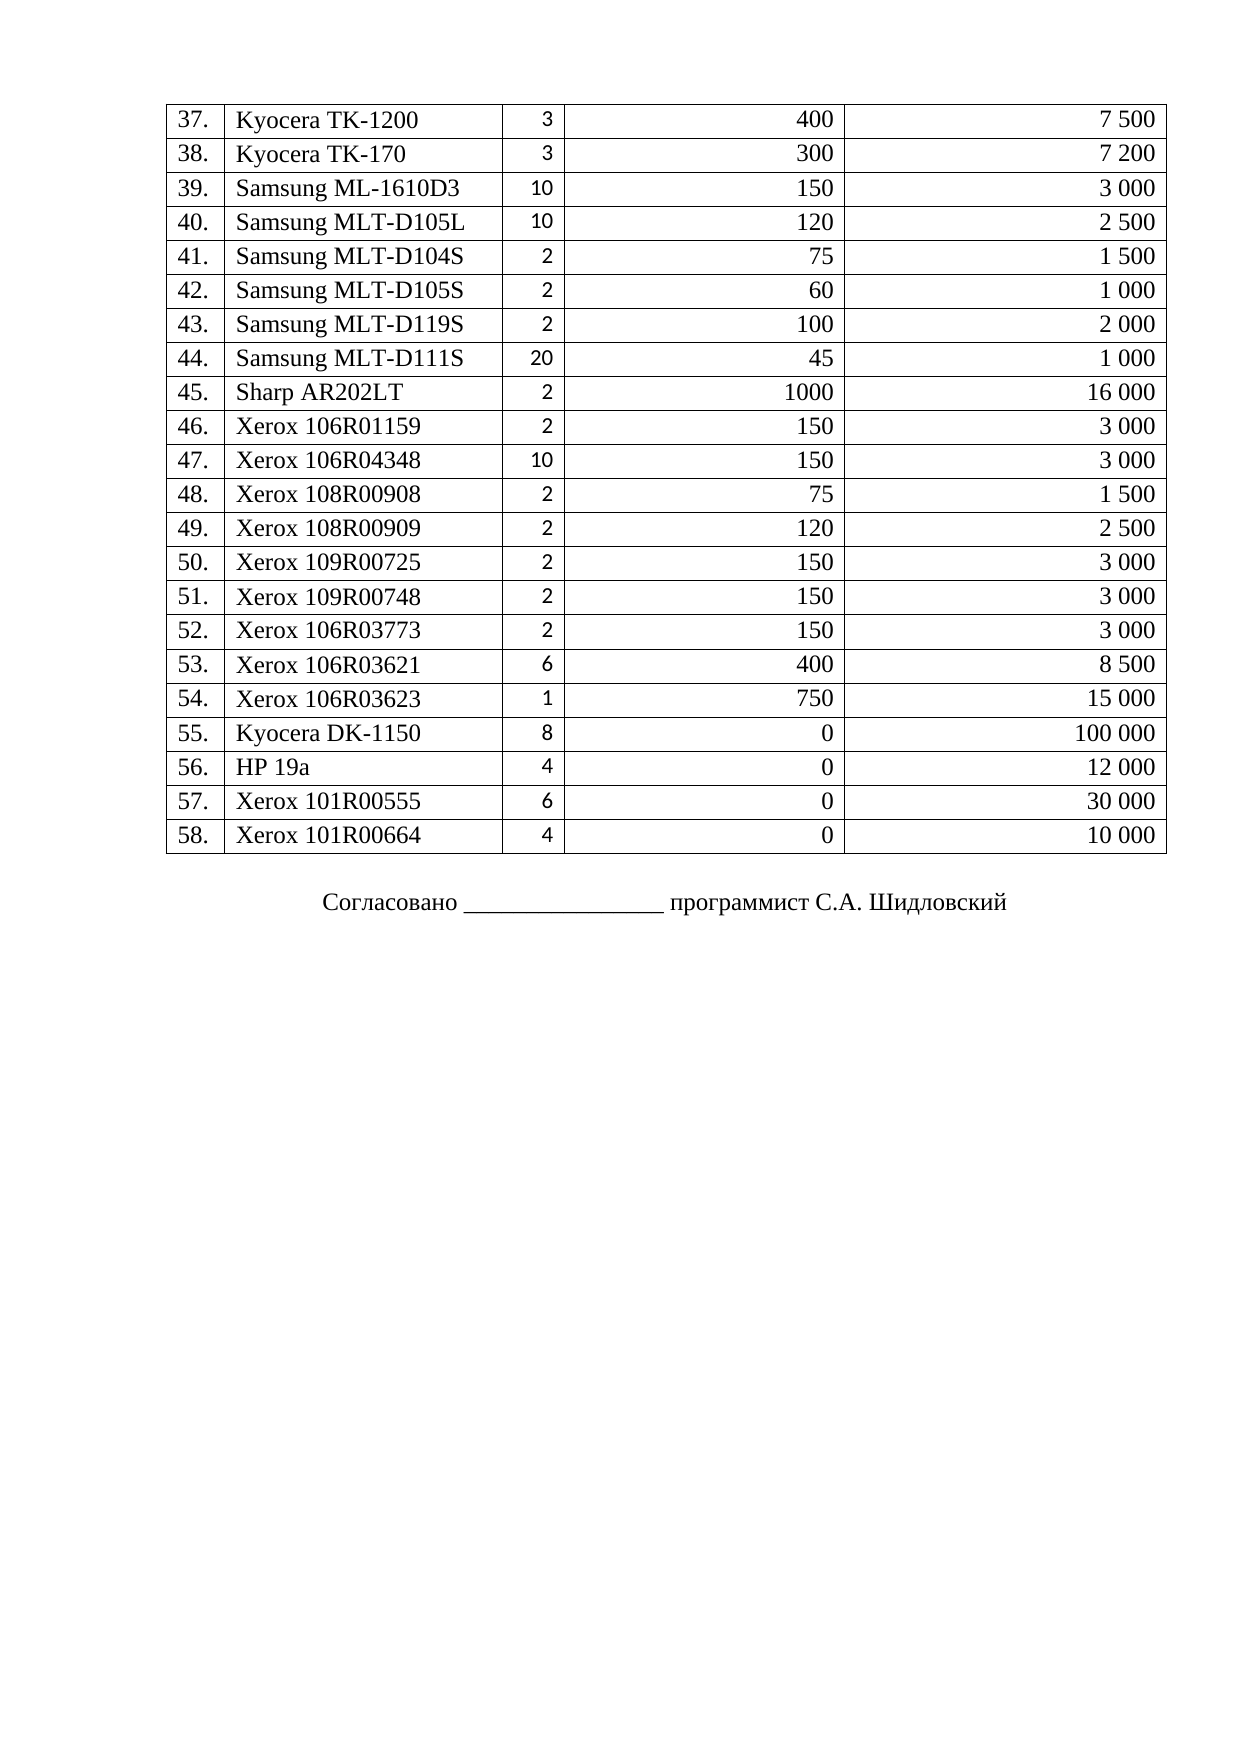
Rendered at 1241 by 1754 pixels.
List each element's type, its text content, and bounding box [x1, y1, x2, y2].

table_cell Xerox 106R03621 [225, 650, 502, 682]
table_cell Samsung ML-1610D3 [225, 173, 502, 206]
table_cell 2 500 [845, 207, 1166, 240]
table_cell 30 000 [845, 786, 1166, 819]
table_cell [167, 479, 224, 512]
table_cell Xerox 106R04348 [225, 445, 502, 478]
table_cell 300 [565, 139, 844, 172]
table_cell 3 000 [845, 581, 1166, 614]
table_cell [167, 786, 224, 819]
table_cell 2 [503, 275, 564, 308]
table_cell 2 [503, 479, 564, 512]
table_cell [167, 241, 224, 274]
table_cell 75 [565, 241, 844, 274]
table_cell 3 000 [845, 615, 1166, 648]
table_cell [167, 445, 224, 478]
table_cell 100 [565, 309, 844, 342]
table_cell [167, 173, 224, 206]
table_cell 10 [503, 173, 564, 206]
table_cell 0 [565, 718, 844, 751]
table_cell 120 [565, 513, 844, 546]
table_cell 150 [565, 615, 844, 648]
table_cell 150 [565, 445, 844, 478]
table_cell 100 000 [845, 718, 1166, 751]
table_cell 2 [503, 377, 564, 410]
table_cell [167, 309, 224, 342]
table_cell 400 [565, 105, 844, 137]
table_cell 1 000 [845, 343, 1166, 376]
table_cell 4 [503, 820, 564, 853]
table_cell 1 000 [845, 275, 1166, 308]
table_cell 16 000 [845, 377, 1166, 410]
table_cell 2 [503, 241, 564, 274]
table_cell [167, 377, 224, 410]
table_cell 1 500 [845, 479, 1166, 512]
table_cell 3 000 [845, 411, 1166, 444]
table_cell Kyocera TK-1200 [225, 105, 502, 137]
table_cell 1 [503, 684, 564, 717]
table_cell 8 500 [845, 650, 1166, 682]
table_cell [167, 275, 224, 308]
table_cell Xerox 108R00908 [225, 479, 502, 512]
table_cell 6 [503, 786, 564, 819]
table_cell Xerox 106R03623 [225, 684, 502, 717]
table_cell 2 [503, 547, 564, 580]
table_cell 15 000 [845, 684, 1166, 717]
table_cell 3 [503, 105, 564, 137]
table_cell Xerox 101R00664 [225, 820, 502, 853]
table_cell 3 000 [845, 547, 1166, 580]
table_cell 45 [565, 343, 844, 376]
table_cell 12 000 [845, 752, 1166, 785]
table_cell Sharp AR202LT [225, 377, 502, 410]
table_cell 75 [565, 479, 844, 512]
table_cell 1 500 [845, 241, 1166, 274]
table_cell 150 [565, 547, 844, 580]
table_cell 6 [503, 650, 564, 682]
table_cell 3 [503, 139, 564, 172]
table_cell 2 [503, 513, 564, 546]
table_cell 3 000 [845, 445, 1166, 478]
table_cell 3 000 [845, 173, 1166, 206]
text Согласовано ________________ программист С.А. Шидловский [177, 887, 1152, 916]
table_cell 150 [565, 411, 844, 444]
table_cell Samsung MLT-D105S [225, 275, 502, 308]
table_cell Xerox 106R03773 [225, 615, 502, 648]
table_cell 150 [565, 173, 844, 206]
table_cell 0 [565, 820, 844, 853]
table_cell 150 [565, 581, 844, 614]
table_cell 8 [503, 718, 564, 751]
table_cell 7 200 [845, 139, 1166, 172]
table_cell Xerox 101R00555 [225, 786, 502, 819]
table_cell 2 [503, 615, 564, 648]
table_cell Xerox 106R01159 [225, 411, 502, 444]
table_cell [167, 820, 224, 853]
table_cell Samsung MLT-D111S [225, 343, 502, 376]
table_cell Kyocera TK-170 [225, 139, 502, 172]
table_cell [167, 105, 224, 137]
table_cell Xerox 109R00748 [225, 581, 502, 614]
table_cell 4 [503, 752, 564, 785]
table_cell 2 [503, 411, 564, 444]
table_cell HP 19a [225, 752, 502, 785]
table_cell 0 [565, 752, 844, 785]
table_cell 20 [503, 343, 564, 376]
table_cell [167, 615, 224, 648]
table_cell 10 000 [845, 820, 1166, 853]
table_cell [167, 513, 224, 546]
table_cell 2 500 [845, 513, 1166, 546]
table_cell [167, 139, 224, 172]
table_cell 2 [503, 309, 564, 342]
table_cell 120 [565, 207, 844, 240]
table_cell [167, 581, 224, 614]
table_cell [167, 718, 224, 751]
table_cell 0 [565, 786, 844, 819]
table_cell Samsung MLT-D119S [225, 309, 502, 342]
table_cell [167, 207, 224, 240]
table_cell Samsung MLT-D105L [225, 207, 502, 240]
table_cell 750 [565, 684, 844, 717]
table_cell 60 [565, 275, 844, 308]
table_cell 2 000 [845, 309, 1166, 342]
table_cell Samsung MLT-D104S [225, 241, 502, 274]
table_cell Xerox 108R00909 [225, 513, 502, 546]
table_cell 7 500 [845, 105, 1166, 137]
table_cell 10 [503, 445, 564, 478]
table_cell Kyocera DK-1150 [225, 718, 502, 751]
table_cell [167, 650, 224, 682]
table_cell [167, 343, 224, 376]
table_cell 10 [503, 207, 564, 240]
table_cell [167, 411, 224, 444]
table_cell 1000 [565, 377, 844, 410]
table_cell Xerox 109R00725 [225, 547, 502, 580]
table_cell [167, 547, 224, 580]
table_cell 2 [503, 581, 564, 614]
table_cell [167, 752, 224, 785]
table_cell [167, 684, 224, 717]
table_cell 400 [565, 650, 844, 682]
